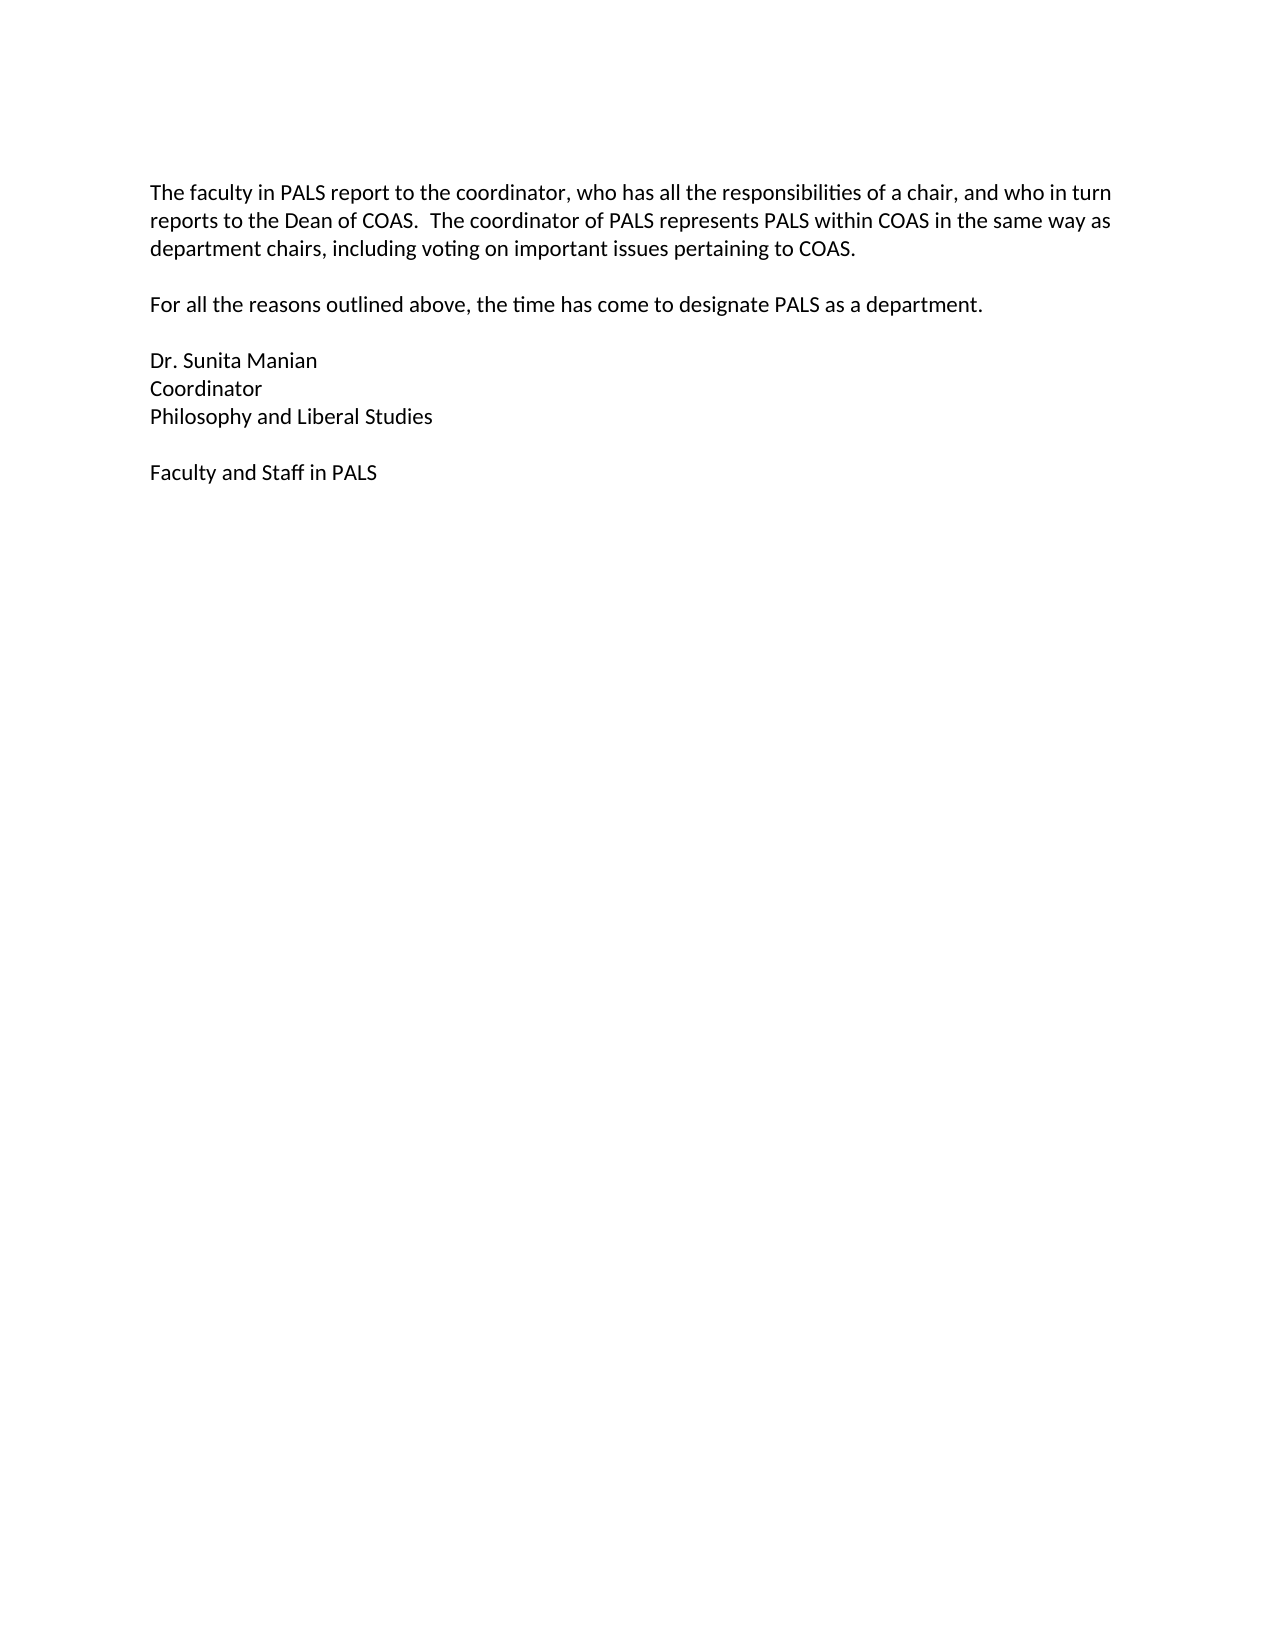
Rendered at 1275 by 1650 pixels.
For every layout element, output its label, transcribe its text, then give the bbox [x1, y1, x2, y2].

text Philosophy and Liberal Studies [150, 402, 1125, 430]
text The faculty in PALS report to the coordinator, who has all the responsibilities of a chair, and who in turn reports to the Dean of COAS. The coordinator of PALS represents PALS within COAS in the same way as department chairs, including voting on important issues pertaining to COAS. [150, 178, 1125, 262]
text Faculty and Staff in PALS [150, 458, 1125, 486]
text For all the reasons outlined above, the time has come to designate PALS as a department. [150, 290, 1125, 318]
text Coordinator [150, 374, 1125, 402]
text Dr. Sunita Manian [150, 346, 1125, 374]
